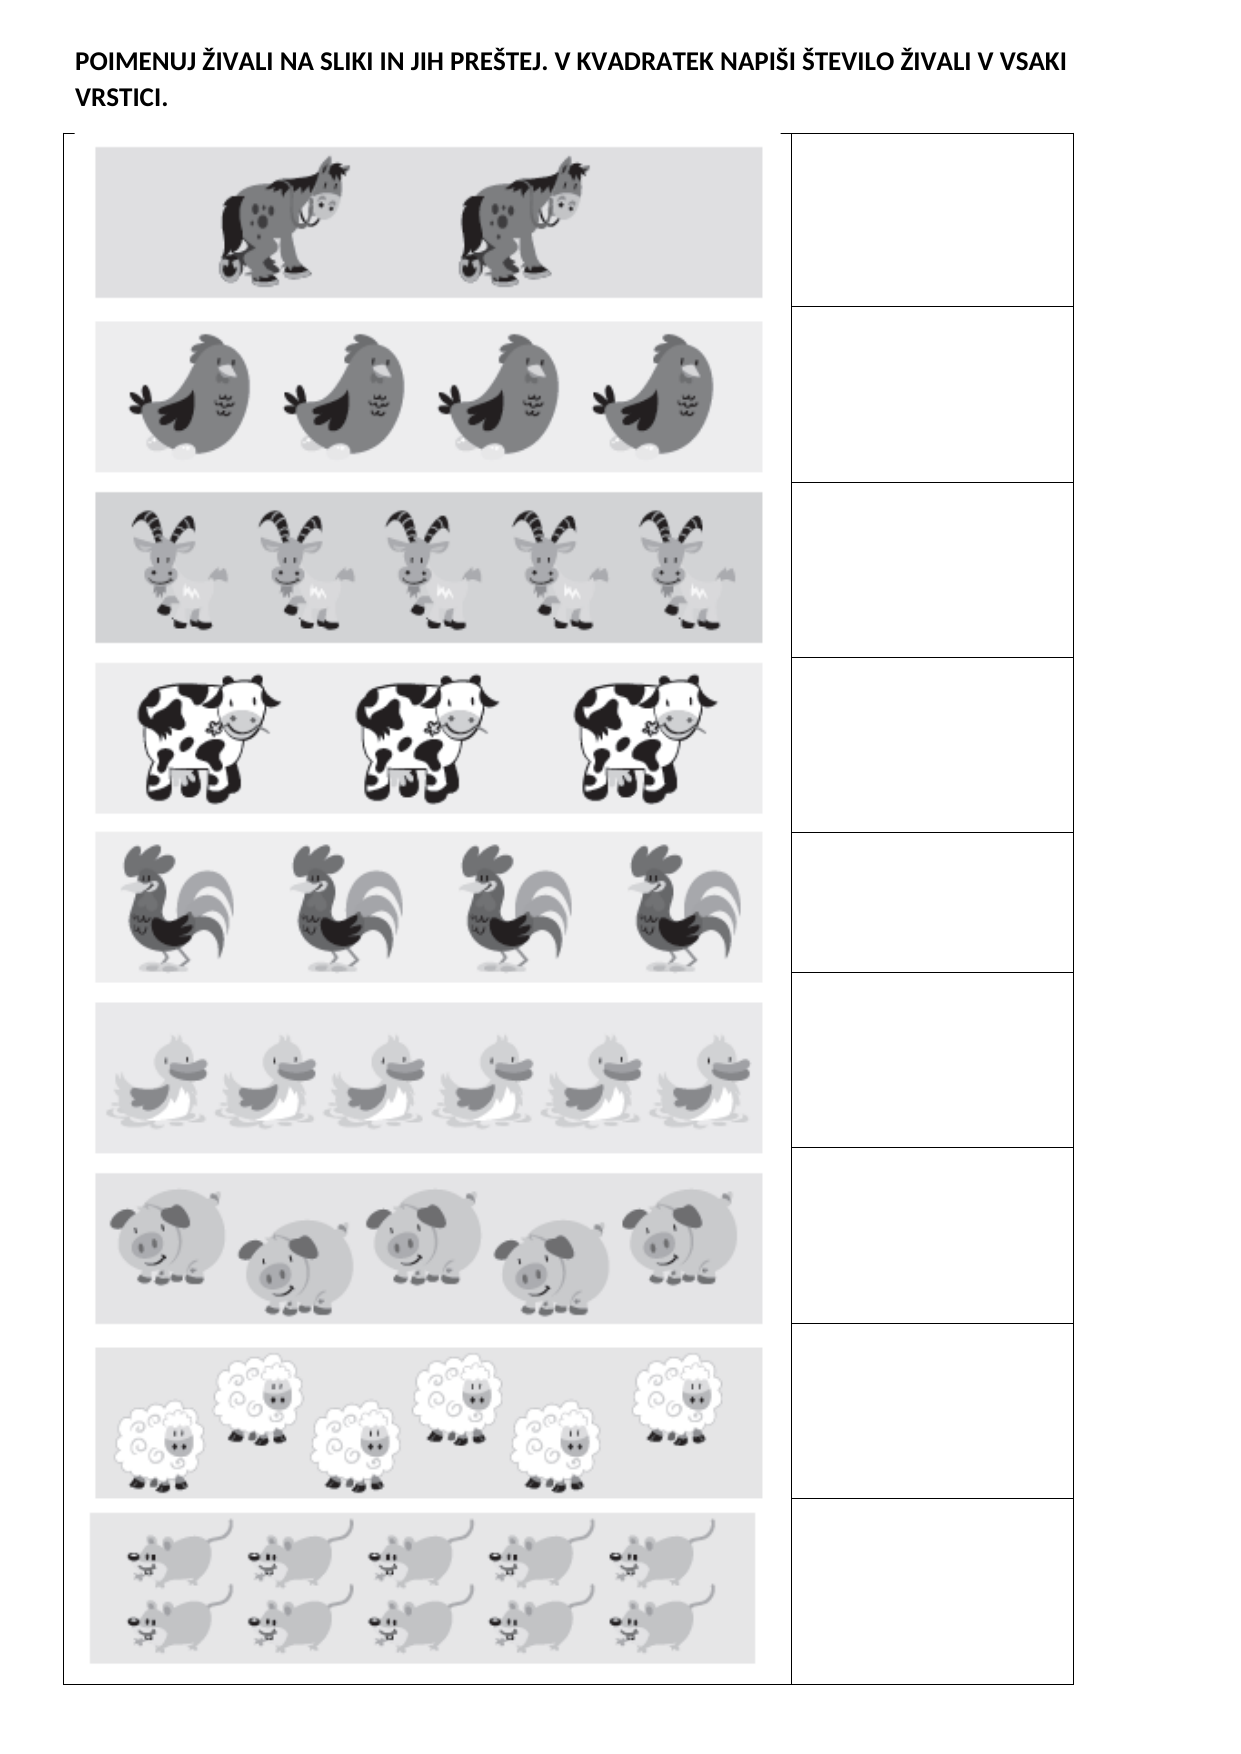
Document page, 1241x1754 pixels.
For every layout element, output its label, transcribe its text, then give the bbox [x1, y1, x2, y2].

table_cell [792, 973, 1073, 1147]
table_header [64, 134, 74, 1684]
table_cell [792, 1148, 1073, 1322]
table_header [781, 134, 791, 1684]
picture [74, 133, 781, 1684]
table_cell [792, 1499, 1073, 1684]
table_cell [792, 483, 1073, 657]
table_cell [792, 658, 1073, 832]
table_cell [792, 833, 1073, 972]
table_cell [792, 307, 1073, 482]
table_cell [792, 1324, 1073, 1498]
text POIMENUJ ŽIVALI NA SLIKI IN JIH PREŠTEJ. V KVADRATEK NAPIŠI ŠTEVILO ŽIVALI V VSAKI VRSTICI. [75, 44, 1165, 113]
table_header [792, 134, 1073, 306]
